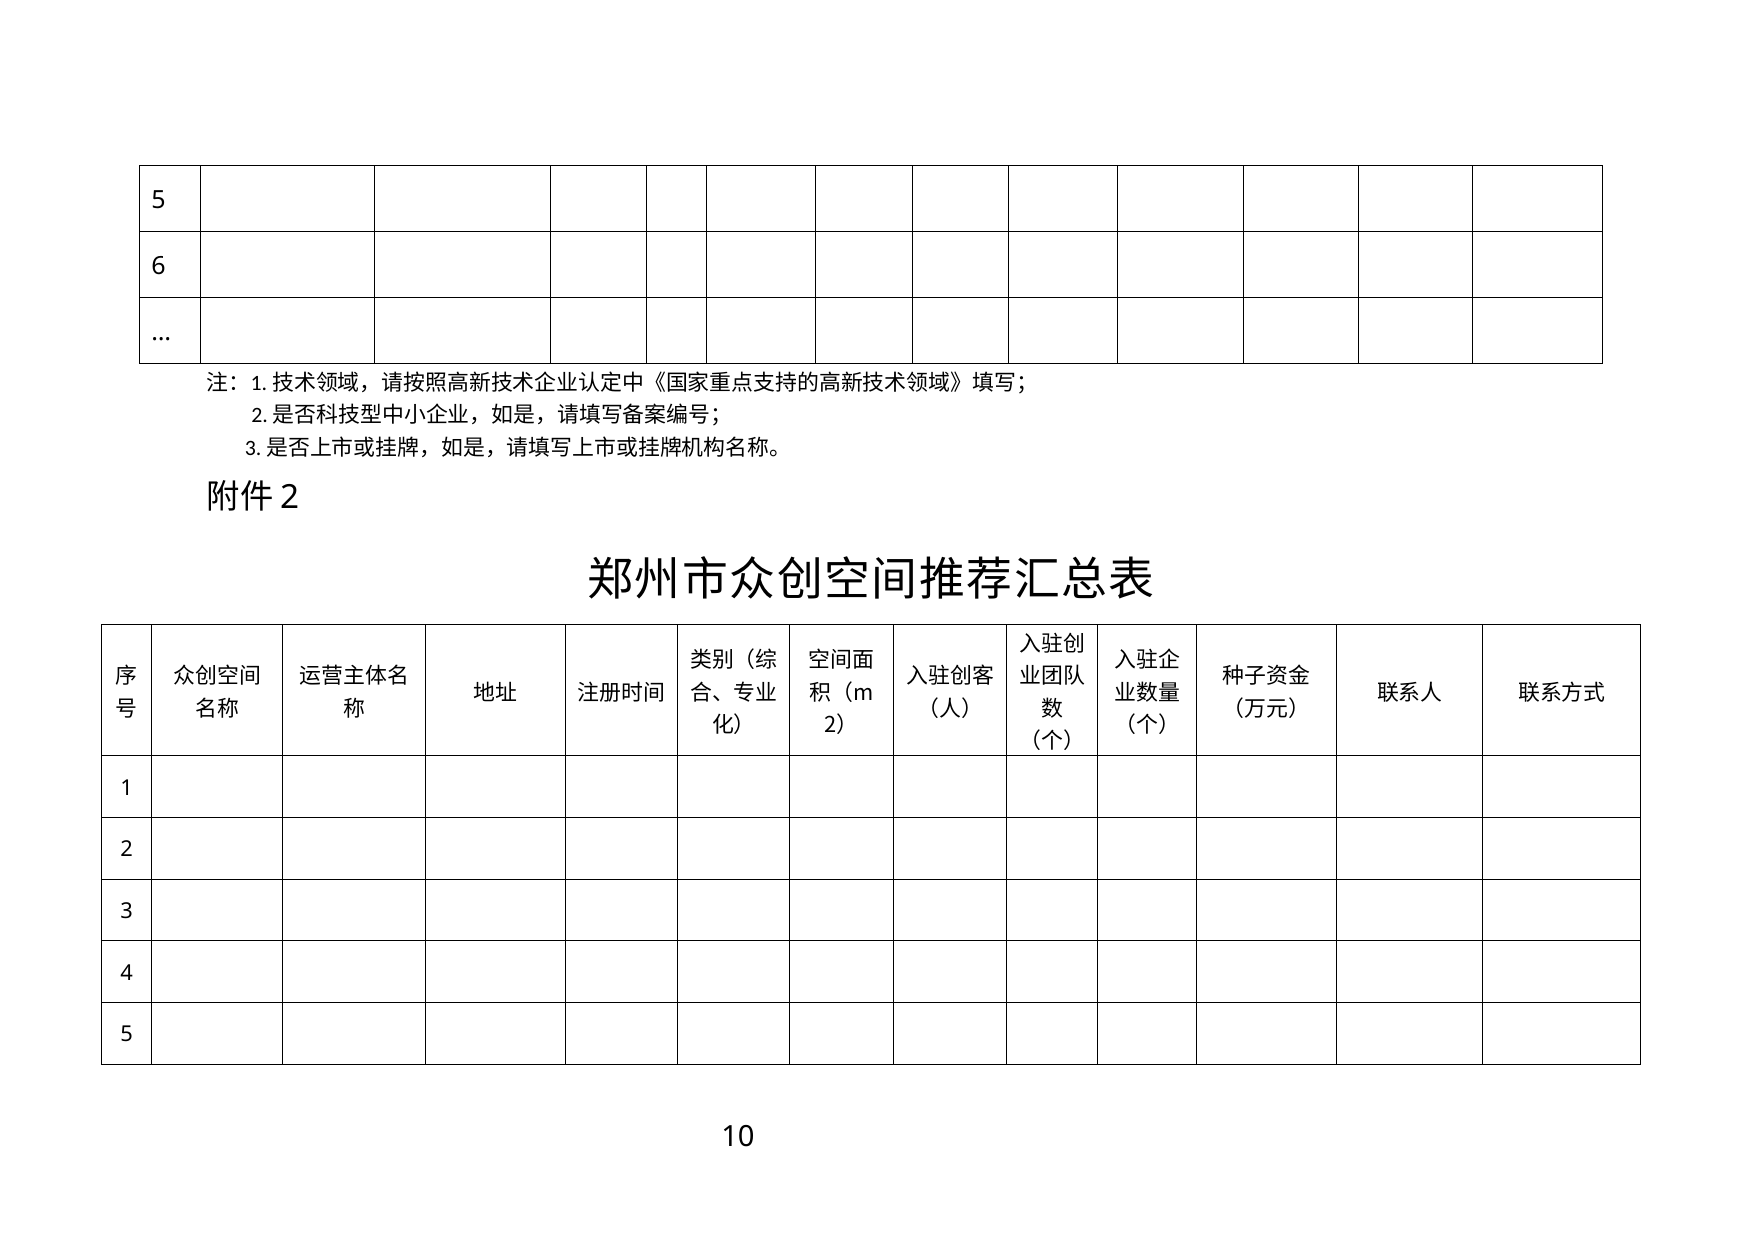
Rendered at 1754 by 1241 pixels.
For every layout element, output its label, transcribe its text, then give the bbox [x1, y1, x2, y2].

table_cell [152, 941, 282, 1002]
table_header 注册时间 [566, 625, 677, 755]
table_header 类别（综合、专业化） [678, 625, 789, 755]
table_cell [913, 232, 1008, 297]
table_header 联系方式 [1483, 625, 1640, 755]
text 附件2 [207, 462, 1535, 527]
table_cell [816, 166, 912, 231]
table_cell [1483, 818, 1640, 879]
list 是否科技型中小企业，如是，请填写备案编号； [251, 397, 1535, 429]
table_cell [375, 298, 550, 363]
table_cell [913, 298, 1008, 363]
table_cell [551, 232, 646, 297]
table_header 运营主体名称 [283, 625, 425, 755]
table_cell [566, 756, 677, 817]
table_cell 4 [102, 941, 151, 1002]
table_cell [1009, 166, 1117, 231]
table_header 入驻创业团队数（个） [1007, 625, 1097, 755]
table_cell [566, 818, 677, 879]
table_cell [647, 298, 706, 363]
table_header 序号 [102, 625, 151, 755]
table_cell 2 [102, 818, 151, 879]
table_header 入驻创客（人） [894, 625, 1006, 755]
table_header 地址 [426, 625, 565, 755]
table_cell [375, 232, 550, 297]
table_cell … [140, 298, 200, 363]
table_cell [1197, 941, 1336, 1002]
table_cell [707, 232, 815, 297]
table_cell [1009, 232, 1117, 297]
table_cell [1098, 756, 1196, 817]
table_cell [894, 1003, 1006, 1064]
table_cell [678, 818, 789, 879]
table_cell [1197, 1003, 1336, 1064]
table_cell [1118, 298, 1243, 363]
table_cell [152, 1003, 282, 1064]
table_cell 3 [102, 880, 151, 940]
table_cell [201, 232, 374, 297]
text 3. 是否上市或挂牌，如是，请填写上市或挂牌机构名称。 [207, 429, 1535, 462]
table_cell [1007, 1003, 1097, 1064]
table_cell [152, 818, 282, 879]
table_cell [1473, 166, 1602, 231]
table_cell [1007, 756, 1097, 817]
table_cell [201, 166, 374, 231]
table_cell [1244, 166, 1358, 231]
table_cell [201, 298, 374, 363]
table_cell [1337, 1003, 1482, 1064]
table_cell [1007, 818, 1097, 879]
table_cell [790, 756, 893, 817]
table_cell [1359, 232, 1472, 297]
table_cell [283, 756, 425, 817]
table_cell [1118, 166, 1243, 231]
table_cell 1 [102, 756, 151, 817]
table_cell [283, 818, 425, 879]
table_cell [1098, 941, 1196, 1002]
table_cell [566, 880, 677, 940]
table_cell [283, 1003, 425, 1064]
table_cell [426, 941, 565, 1002]
table_cell [816, 298, 912, 363]
text 郑州市众创空间推荐汇总表 [207, 527, 1535, 624]
table_cell [1483, 880, 1640, 940]
table_cell [1197, 756, 1336, 817]
table_cell [1359, 298, 1472, 363]
table_cell [375, 166, 550, 231]
table_cell [1337, 818, 1482, 879]
table_cell [551, 166, 646, 231]
table_cell [790, 880, 893, 940]
text 注：1. 技术领域，请按照高新技术企业认定中《国家重点支持的高新技术领域》填写； [207, 364, 1535, 397]
table_cell [566, 1003, 677, 1064]
table_cell [1337, 756, 1482, 817]
table_header 联系人 [1337, 625, 1482, 755]
table_cell [551, 298, 646, 363]
table_cell [1473, 298, 1602, 363]
table_cell [283, 941, 425, 1002]
table_cell [1098, 818, 1196, 879]
table_cell [1359, 166, 1472, 231]
table_cell 5 [140, 166, 200, 231]
table_cell [1197, 818, 1336, 879]
table_cell [1007, 880, 1097, 940]
table_header 众创空间名称 [152, 625, 282, 755]
table_header 入驻企业数量（个） [1098, 625, 1196, 755]
table_cell [894, 880, 1006, 940]
table_cell [1118, 232, 1243, 297]
table_cell [152, 880, 282, 940]
table_cell [1098, 1003, 1196, 1064]
table_cell [647, 232, 706, 297]
table_cell [426, 1003, 565, 1064]
table_cell [1009, 298, 1117, 363]
table_cell [894, 941, 1006, 1002]
table_cell [426, 880, 565, 940]
table_cell [707, 298, 815, 363]
table_cell [816, 232, 912, 297]
table_cell [1244, 232, 1358, 297]
table_cell [1197, 880, 1336, 940]
table_cell [1473, 232, 1602, 297]
table_cell 6 [140, 232, 200, 297]
table_cell [647, 166, 706, 231]
table_cell [1337, 880, 1482, 940]
table_cell 5 [102, 1003, 151, 1064]
table_cell [1483, 756, 1640, 817]
table_cell [1244, 298, 1358, 363]
table_cell [1337, 941, 1482, 1002]
table_cell [790, 941, 893, 1002]
table_cell [1483, 1003, 1640, 1064]
table_cell [566, 941, 677, 1002]
table_cell [913, 166, 1008, 231]
table_cell [790, 818, 893, 879]
table_cell [283, 880, 425, 940]
table_cell [152, 756, 282, 817]
table_header 空间面积（m2） [790, 625, 893, 755]
table_cell [894, 818, 1006, 879]
table_cell [1483, 941, 1640, 1002]
table_cell [678, 756, 789, 817]
table_cell [678, 941, 789, 1002]
table_header 种子资金（万元） [1197, 625, 1336, 755]
table_cell [790, 1003, 893, 1064]
table_cell [1007, 941, 1097, 1002]
table_cell [426, 756, 565, 817]
table_cell [1098, 880, 1196, 940]
table_cell [707, 166, 815, 231]
table_cell [894, 756, 1006, 817]
table_cell [678, 880, 789, 940]
table_cell [678, 1003, 789, 1064]
table_cell [426, 818, 565, 879]
